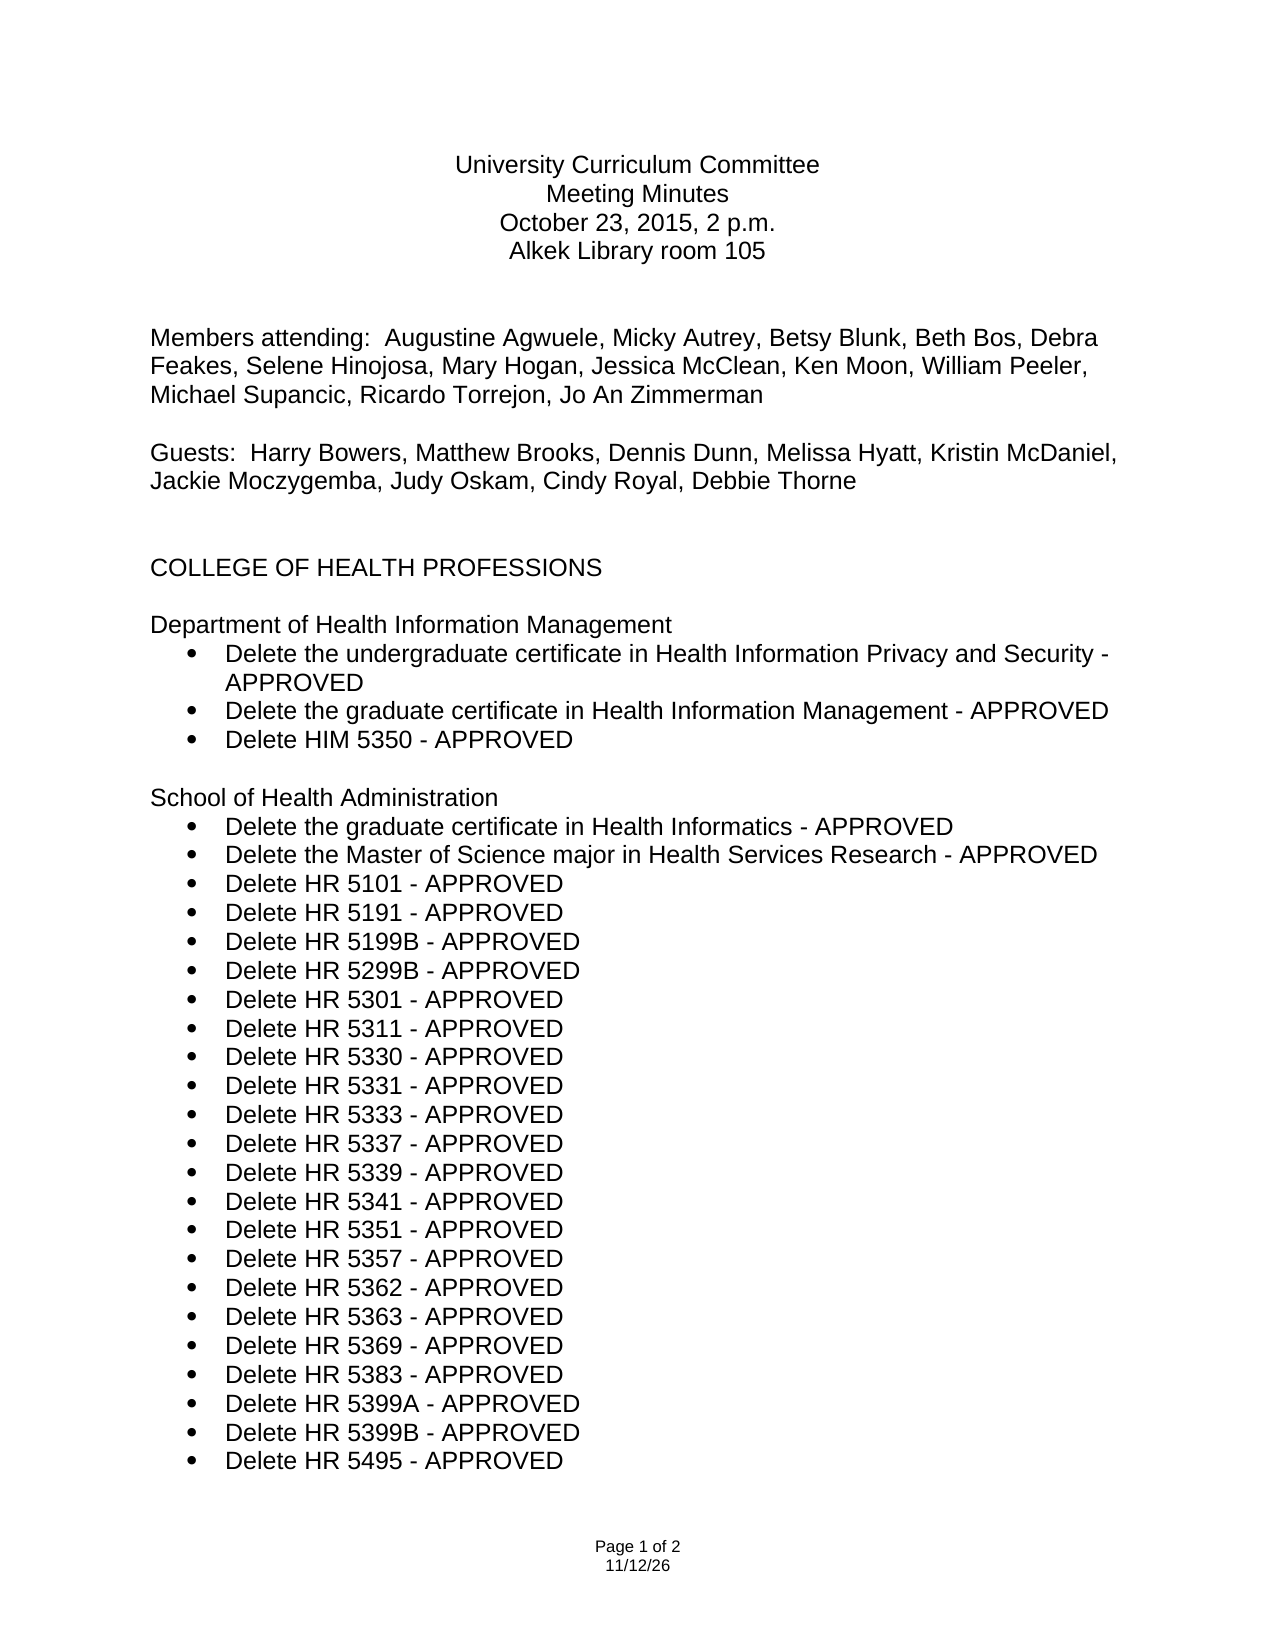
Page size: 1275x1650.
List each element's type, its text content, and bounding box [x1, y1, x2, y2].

list Delete HR 5399A - APPROVED [187, 1389, 1125, 1417]
list Delete HR 5101 - APPROVED [187, 869, 1125, 898]
list Delete HR 5383 - APPROVED [187, 1360, 1125, 1389]
list Delete HIM 5350 - APPROVED [187, 725, 1125, 754]
list Delete the graduate certificate in Health Informatics - APPROVED [187, 812, 1125, 840]
list Delete HR 5311 - APPROVED [187, 1013, 1125, 1042]
list Delete HR 5199B - APPROVED [187, 927, 1125, 956]
list Delete HR 5399B - APPROVED [187, 1417, 1125, 1446]
list Delete the Master of Science major in Health Services Research - APPROVED [187, 840, 1125, 869]
text COLLEGE OF HEALTH PROFESSIONS [150, 552, 1125, 581]
list Delete the graduate certificate in Health Information Management - APPROVED [187, 696, 1125, 725]
list Delete the undergraduate certificate in Health Information Privacy and Security - APPROVED [187, 639, 1125, 696]
list Delete HR 5495 - APPROVED [187, 1446, 1125, 1475]
text School of Health Administration [150, 783, 1125, 812]
text Department of Health Information Management [150, 610, 1125, 639]
list Delete HR 5341 - APPROVED [187, 1187, 1125, 1216]
list Delete HR 5330 - APPROVED [187, 1042, 1125, 1071]
list Delete HR 5301 - APPROVED [187, 985, 1125, 1013]
list Delete HR 5363 - APPROVED [187, 1302, 1125, 1331]
text October 23, 2015, 2 p.m. [150, 207, 1125, 236]
list Delete HR 5191 - APPROVED [187, 898, 1125, 927]
list Delete HR 5337 - APPROVED [187, 1129, 1125, 1158]
list Delete HR 5333 - APPROVED [187, 1100, 1125, 1129]
text Alkek Library room 105 [150, 236, 1125, 265]
text Meeting Minutes [150, 179, 1125, 207]
text University Curriculum Committee [150, 150, 1125, 179]
list Delete HR 5331 - APPROVED [187, 1071, 1125, 1100]
list Delete HR 5299B - APPROVED [187, 956, 1125, 985]
list Delete HR 5369 - APPROVED [187, 1331, 1125, 1360]
list Delete HR 5351 - APPROVED [187, 1216, 1125, 1244]
list Delete HR 5362 - APPROVED [187, 1273, 1125, 1302]
list Delete HR 5339 - APPROVED [187, 1158, 1125, 1187]
text Guests: Harry Bowers, Matthew Brooks, Dennis Dunn, Melissa Hyatt, Kristin McDaniel, Jackie Moczygemba, Judy Oskam, Cindy Royal, Debbie Thorne [150, 437, 1125, 495]
list Delete HR 5357 - APPROVED [187, 1244, 1125, 1273]
text Members attending: Augustine Agwuele, Micky Autrey, Betsy Blunk, Beth Bos, Debra Feakes, Selene Hinojosa, Mary Hogan, Jessica McClean, Ken Moon, William Peeler, Michael Supancic, Ricardo Torrejon, Jo An Zimmerman [150, 322, 1125, 409]
